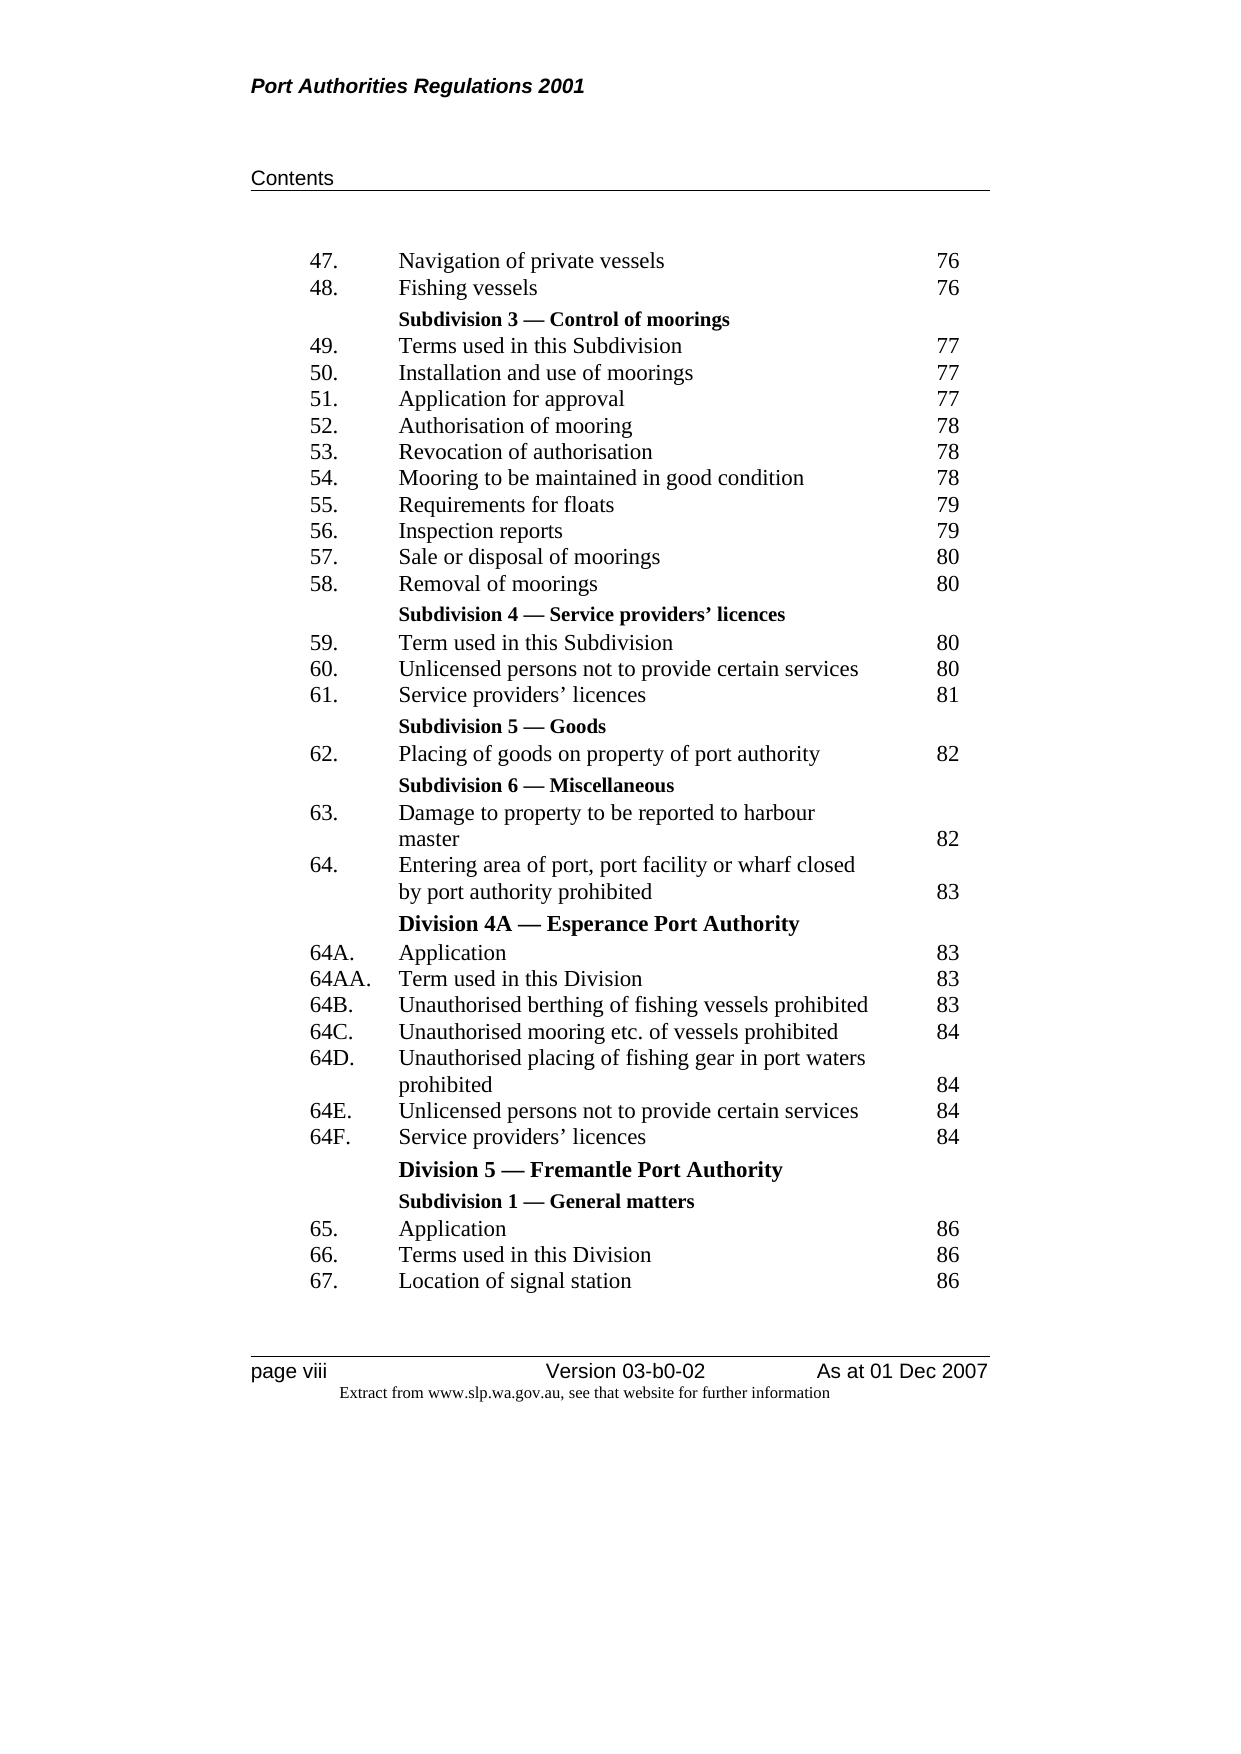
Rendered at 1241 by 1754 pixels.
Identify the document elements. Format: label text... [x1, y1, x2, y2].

text Subdivision 3 — Control of moorings [398, 306, 872, 331]
text 66. Terms used in this Division 86 [309, 1241, 872, 1267]
text Division 4A — Esperance Port Authority [398, 910, 872, 937]
text 64B. Unauthorised berthing of fishing vessels prohibited 83 [309, 992, 872, 1018]
text 57. Sale or disposal of moorings 80 [309, 543, 872, 570]
text 48. Fishing vessels 76 [309, 274, 872, 300]
text 49. Terms used in this Subdivision 77 [309, 333, 872, 359]
text 62. Placing of goods on property of port authority 82 [309, 740, 872, 766]
text 61. Service providers’ licences 81 [309, 681, 872, 708]
text 64A. Application 83 [309, 939, 872, 965]
text Subdivision 5 — Goods [398, 714, 872, 738]
text 58. Removal of moorings 80 [309, 570, 872, 596]
text Division 5 — Fremantle Port Authority [398, 1156, 872, 1182]
text 55. Requirements for floats 79 [309, 491, 872, 517]
text 47. Navigation of private vessels 76 [309, 247, 872, 274]
text 56. Inspection reports 79 [309, 517, 872, 543]
text 50. Installation and use of moorings 77 [309, 359, 872, 385]
text 63. Damage to property to be reported to harbour master 82 [309, 799, 872, 851]
text 64. Entering area of port, port facility or wharf closed by port authority prohibited 83 [309, 851, 872, 904]
text 59. Term used in this Subdivision 80 [309, 628, 872, 655]
text 67. Location of signal station 86 [309, 1267, 872, 1294]
text 60. Unlicensed persons not to provide certain services 80 [309, 655, 872, 681]
text 64D. Unauthorised placing of fishing gear in port waters prohibited 84 [309, 1044, 872, 1097]
text 64C. Unauthorised mooring etc. of vessels prohibited 84 [309, 1018, 872, 1044]
text 65. Application 86 [309, 1215, 872, 1241]
text Subdivision 1 — General matters [398, 1188, 872, 1213]
text Subdivision 4 — Service providers’ licences [398, 602, 872, 626]
text 51. Application for approval 77 [309, 385, 872, 412]
text 64F. Service providers’ licences 84 [309, 1123, 872, 1150]
text 54. Mooring to be maintained in good condition 78 [309, 464, 872, 491]
text 64AA. Term used in this Division 83 [309, 965, 872, 992]
text 53. Revocation of authorisation 78 [309, 438, 872, 464]
text 64E. Unlicensed persons not to provide certain services 84 [309, 1097, 872, 1123]
text 52. Authorisation of mooring 78 [309, 412, 872, 438]
text Subdivision 6 — Miscellaneous [398, 773, 872, 797]
